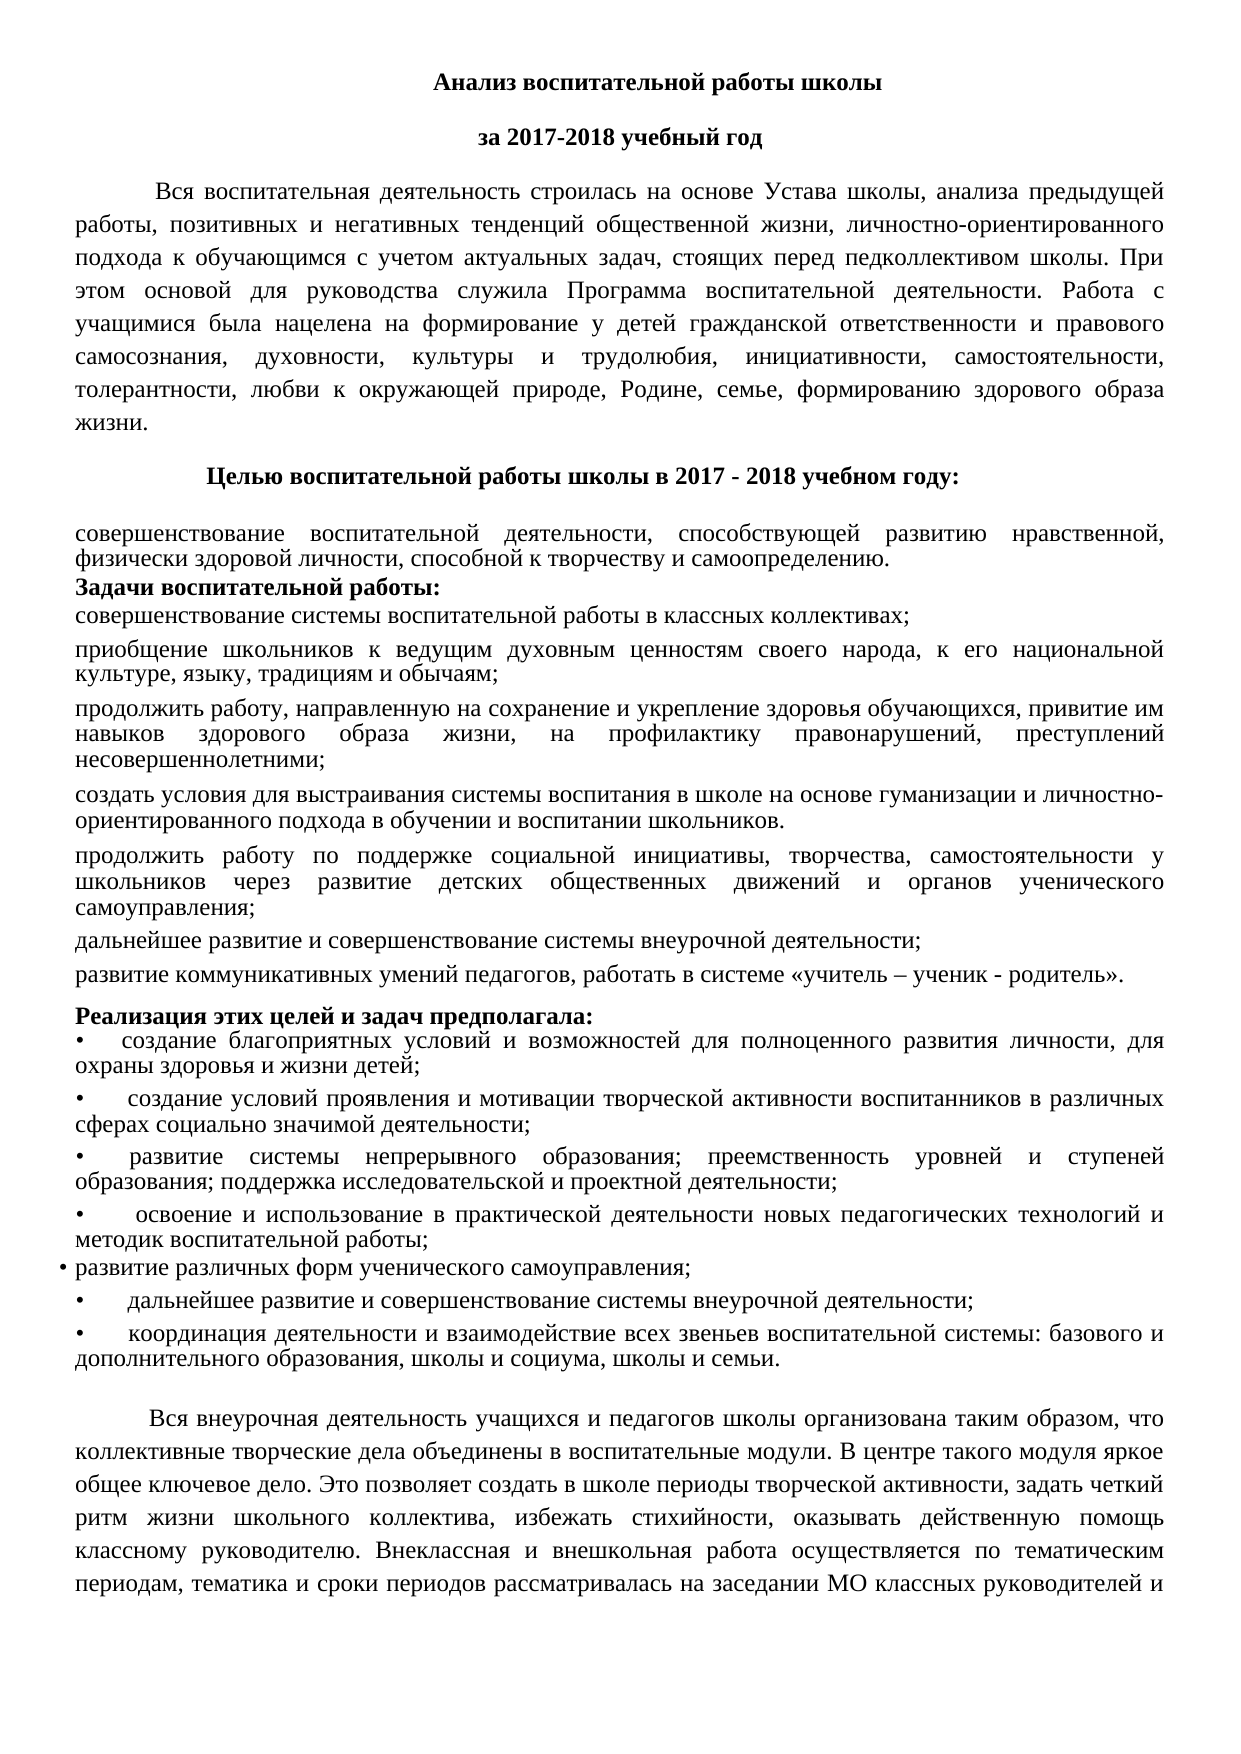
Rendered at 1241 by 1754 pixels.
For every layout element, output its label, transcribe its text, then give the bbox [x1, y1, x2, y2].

list продолжить работу по поддержке социальной инициативы, творчества, самостоятельности у школьников через развитие детских общественных движений и органов ученического самоуправления; [37, 843, 1165, 921]
text Целью воспитательной работы школы в 2017 - 2018 учебном году: [75, 461, 1165, 489]
list развитие системы непрерывного образования; преемственность уровней и ступеней образования; поддержка исследовательской и проектной деятельности; [75, 1144, 1165, 1195]
text совершенствование воспитательной деятельности, способствующей развитию нравственной, физически здоровой личности, способной к творчеству и самоопределению. [75, 521, 1165, 572]
text Анализ воспитательной работы школы [75, 67, 1165, 95]
text Вся воспитательная деятельность строилась на основе Устава школы, анализа предыдущей работы, позитивных и негативных тенденций общественной жизни, личностно-ориентированного подхода к обучающимся с учетом актуальных задач, стоящих перед педколлективом школы. При этом основой для руководства служила Программа воспитательной деятельности. Работа с учащимися была нацелена на формирование у детей гражданской ответственности и правового самосознания, духовности, культуры и трудолюбия, инициативности, самостоятельности, толерантности, любви к окружающей природе, Родине, семье, формированию здорового образа жизни. [75, 176, 1165, 436]
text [75, 1403, 1165, 1597]
list развитие различных форм ученического самоуправления; [59, 1253, 1165, 1281]
list координация деятельности и взаимодействие всех звеньев воспитательной системы: базового и дополнительного образования, школы и социума, школы и семьи. [75, 1321, 1165, 1372]
text Реализация этих целей и задач предполагала: [75, 1008, 1165, 1029]
list создание благоприятных условий и возможностей для полноценного развития личности, для охраны здоровья и жизни детей; [75, 1029, 1165, 1079]
list приобщение школьников к ведущим духовным ценностям своего народа, к его национальной культуре, языку, традициям и обычаям; [37, 638, 1165, 686]
list совершенствование системы воспитательной работы в классных коллективах; [39, 601, 1165, 629]
text Задачи воспитательной работы: [75, 572, 1165, 601]
list создать условия для выстраивания системы воспитания в школе на основе гуманизации и личностно-ориентированного подхода в обучении и воспитании школьников. [37, 782, 1165, 834]
list дальнейшее развитие и совершенствование системы внеурочной деятельности; [75, 1288, 1165, 1314]
list развитие коммуникативных умений педагогов, работать в системе «учитель – ученик - родитель». [37, 963, 1165, 987]
text за 2017-2018 учебный год [75, 122, 1165, 151]
list дальнейшее развитие и совершенствование системы внеурочной деятельности; [37, 929, 1165, 954]
list освоение и использование в практической деятельности новых педагогических технологий и методик воспитательной работы; [75, 1202, 1165, 1253]
list продолжить работу, направленную на сохранение и укрепление здоровья обучающихся, привитие им навыков здорового образа жизни, на профилактику правонарушений, преступлений несовершеннолетними; [37, 695, 1165, 773]
list создание условий проявления и мотивации творческой активности воспитанников в различных сферах социально значимой деятельности; [75, 1086, 1165, 1137]
